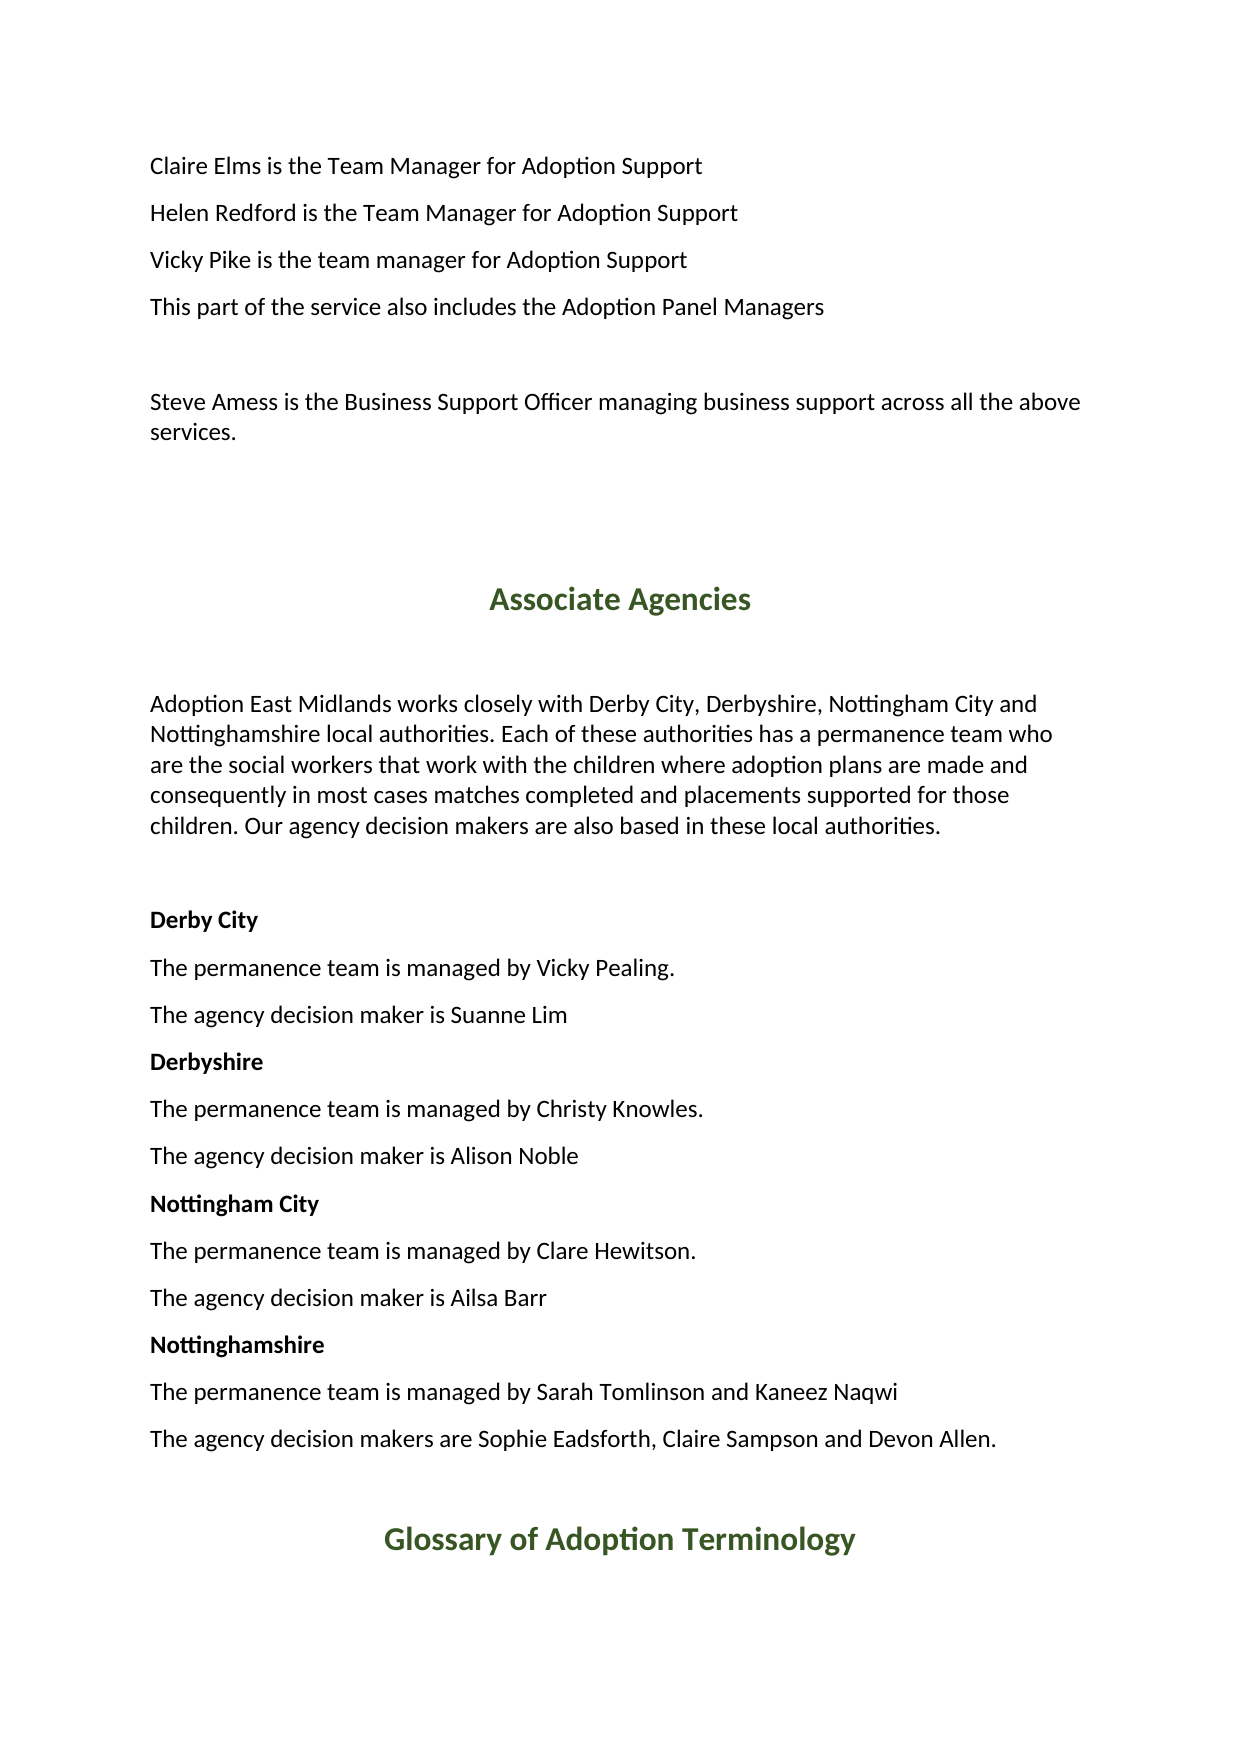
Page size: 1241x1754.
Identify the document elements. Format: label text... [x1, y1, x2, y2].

text The permanence team is managed by Sarah Tomlinson and Kaneez Naqwi [150, 1376, 1090, 1407]
text Nottinghamshire [150, 1329, 1090, 1360]
text The permanence team is managed by Clare Hewitson. [150, 1235, 1090, 1265]
text Derby City [150, 904, 1090, 935]
text The permanence team is managed by Vicky Pealing. [150, 952, 1090, 982]
text Associate Agencies [150, 578, 1090, 619]
text Helen Redford is the Team Manager for Adoption Support [150, 197, 1090, 228]
text Adoption East Midlands works closely with Derby City, Derbyshire, Nottingham City and Nottinghamshire local authorities. Each of these authorities has a permanence team who are the social workers that work with the children where adoption plans are made and consequently in most cases matches completed and placements supported for those children. Our agency decision makers are also based in these local authorities. [150, 688, 1090, 841]
text The agency decision maker is Ailsa Barr [150, 1282, 1090, 1313]
text The permanence team is managed by Christy Knowles. [150, 1093, 1090, 1124]
text Claire Elms is the Team Manager for Adoption Support [150, 150, 1090, 181]
text The agency decision maker is Alison Noble [150, 1141, 1090, 1171]
text Vicky Pike is the team manager for Adoption Support [150, 244, 1090, 275]
text Glossary of Adoption Terminology [150, 1518, 1090, 1559]
text This part of the service also includes the Adoption Panel Managers [150, 292, 1090, 322]
text Derbyshire [150, 1046, 1090, 1077]
text Steve Amess is the Business Support Officer managing business support across all the above services. [150, 386, 1090, 447]
text Nottingham City [150, 1188, 1090, 1218]
text The agency decision makers are Sophie Eadsforth, Claire Sampson and Devon Allen. [150, 1424, 1090, 1454]
text The agency decision maker is Suanne Lim [150, 999, 1090, 1029]
